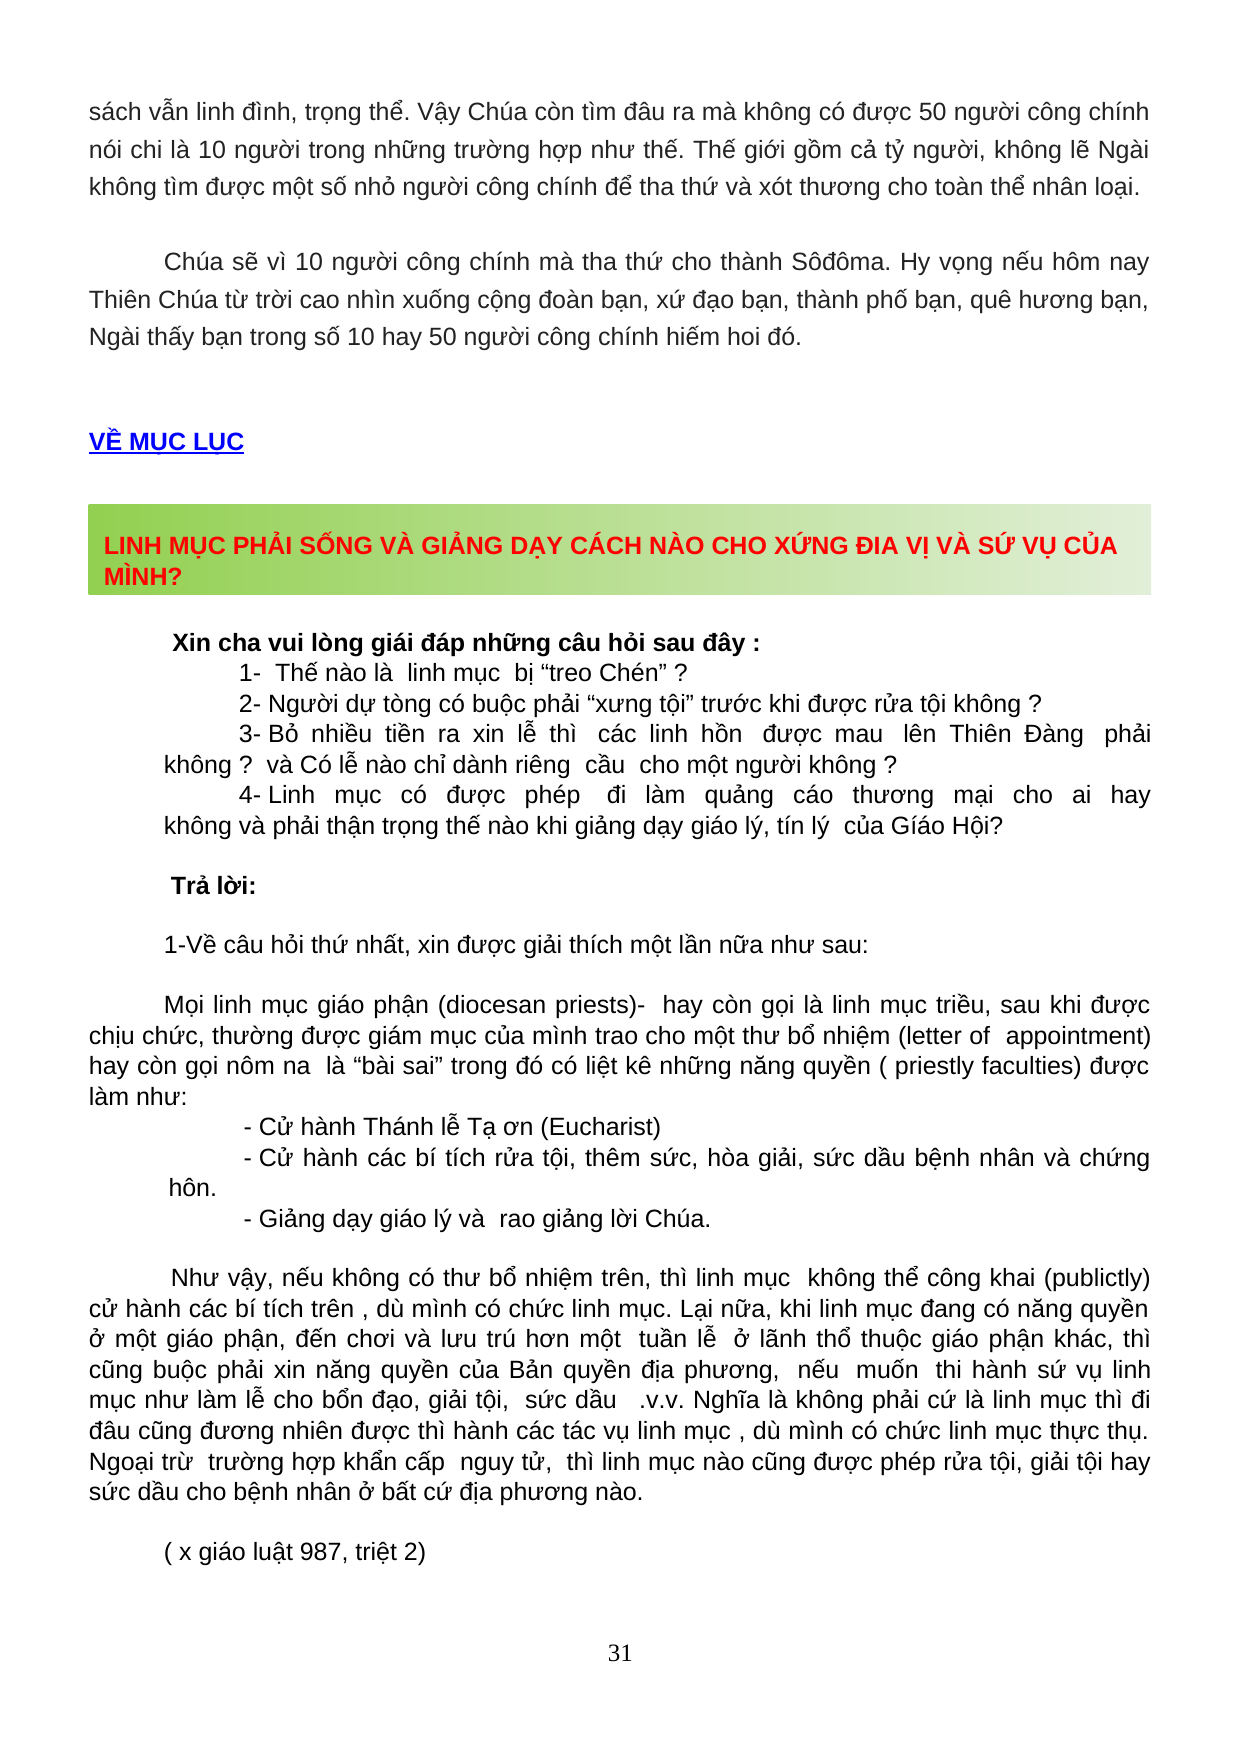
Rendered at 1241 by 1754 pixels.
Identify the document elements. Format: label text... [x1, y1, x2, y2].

text Xin cha vui lòng giái đáp những câu hỏi sau đây : [89, 628, 1152, 657]
text Chúa sẽ vì 10 người công chính mà tha thứ cho thành Sôđôma. Hy vọng nếu hôm nay Thiên Chúa từ trời cao nhìn xuống cộng đoàn bạn, xứ đạo bạn, thành phố bạn, quê hương bạn, Ngài thấy bạn trong số 10 hay 50 người công chính hiếm hoi đó. [89, 239, 1152, 351]
text 2- Người dự tòng có buộc phải “xưng tội” trước khi được rửa tội không ? [164, 687, 1152, 718]
text 1- Thế nào là linh mục bị “treo Chén” ? [164, 657, 1152, 687]
text 1-Về câu hỏi thứ nhất, xin được giải thích một lần nữa như sau: [89, 929, 1152, 959]
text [89, 89, 1152, 201]
text ( x giáo luật 987, triệt 2) [89, 1535, 1152, 1566]
text - Cử hành các bí tích rửa tội, thêm sức, hòa giải, sức dầu bệnh nhân và chứng hôn. [168, 1141, 1152, 1202]
text 3- Bỏ nhiều tiền ra xin lễ thì các linh hồn được mau lên Thiên Đàng phải không ? và Có lễ nào chỉ dành riêng cầu cho một người không ? [164, 718, 1152, 779]
text - Giảng dạy giáo lý và rao giảng lời Chúa. [168, 1202, 1152, 1232]
text - Cử hành Thánh lễ Tạ ơn (Eucharist) [168, 1110, 1152, 1141]
text 4- Linh mục có được phép đi làm quảng cáo thương mại cho ai hay không và phải thận trọng thế nào khi giảng dạy giáo lý, tín lý của Gíáo Hội? [164, 779, 1152, 840]
text VỀ MỤC LỤC [89, 427, 1152, 456]
text Trả lời: [89, 869, 1152, 899]
text Mọi linh mục giáo phận (diocesan priests)- hay còn gọi là linh mục triều, sau khi được chịu chức, thường được giám mục của mình trao cho một thư bổ nhiệm (letter of appointment) hay còn gọi nôm na là “bài sai” trong đó có liệt kê những năng quyền ( priestly faculties) được làm như: [89, 988, 1152, 1110]
text Như vậy, nếu không có thư bổ nhiệm trên, thì linh mục không thể công khai (publictly) cử hành các bí tích trên , dù mình có chức linh mục. Lại nữa, khi linh mục đang có năng quyền ở một giáo phận, đến chơi và lưu trú hơn một tuần lễ ở lãnh thổ thuộc giáo phận khác, thì cũng buộc phải xin năng quyền của Bản quyền địa phương, nếu muốn thi hành sứ vụ linh mục như làm lễ cho bổn đạo, giải tội, sức dầu .v.v. Nghĩa là không phải cứ là linh mục thì đi đâu cũng đương nhiên được thì hành các tác vụ linh mục , dù mình có chức linh mục thực thụ. Ngoại trừ trường hợp khẩn cấp nguy tử, thì linh mục nào cũng được phép rửa tội, giải tội hay sức dầu cho bệnh nhân ở bất cứ địa phương nào. [89, 1262, 1152, 1506]
